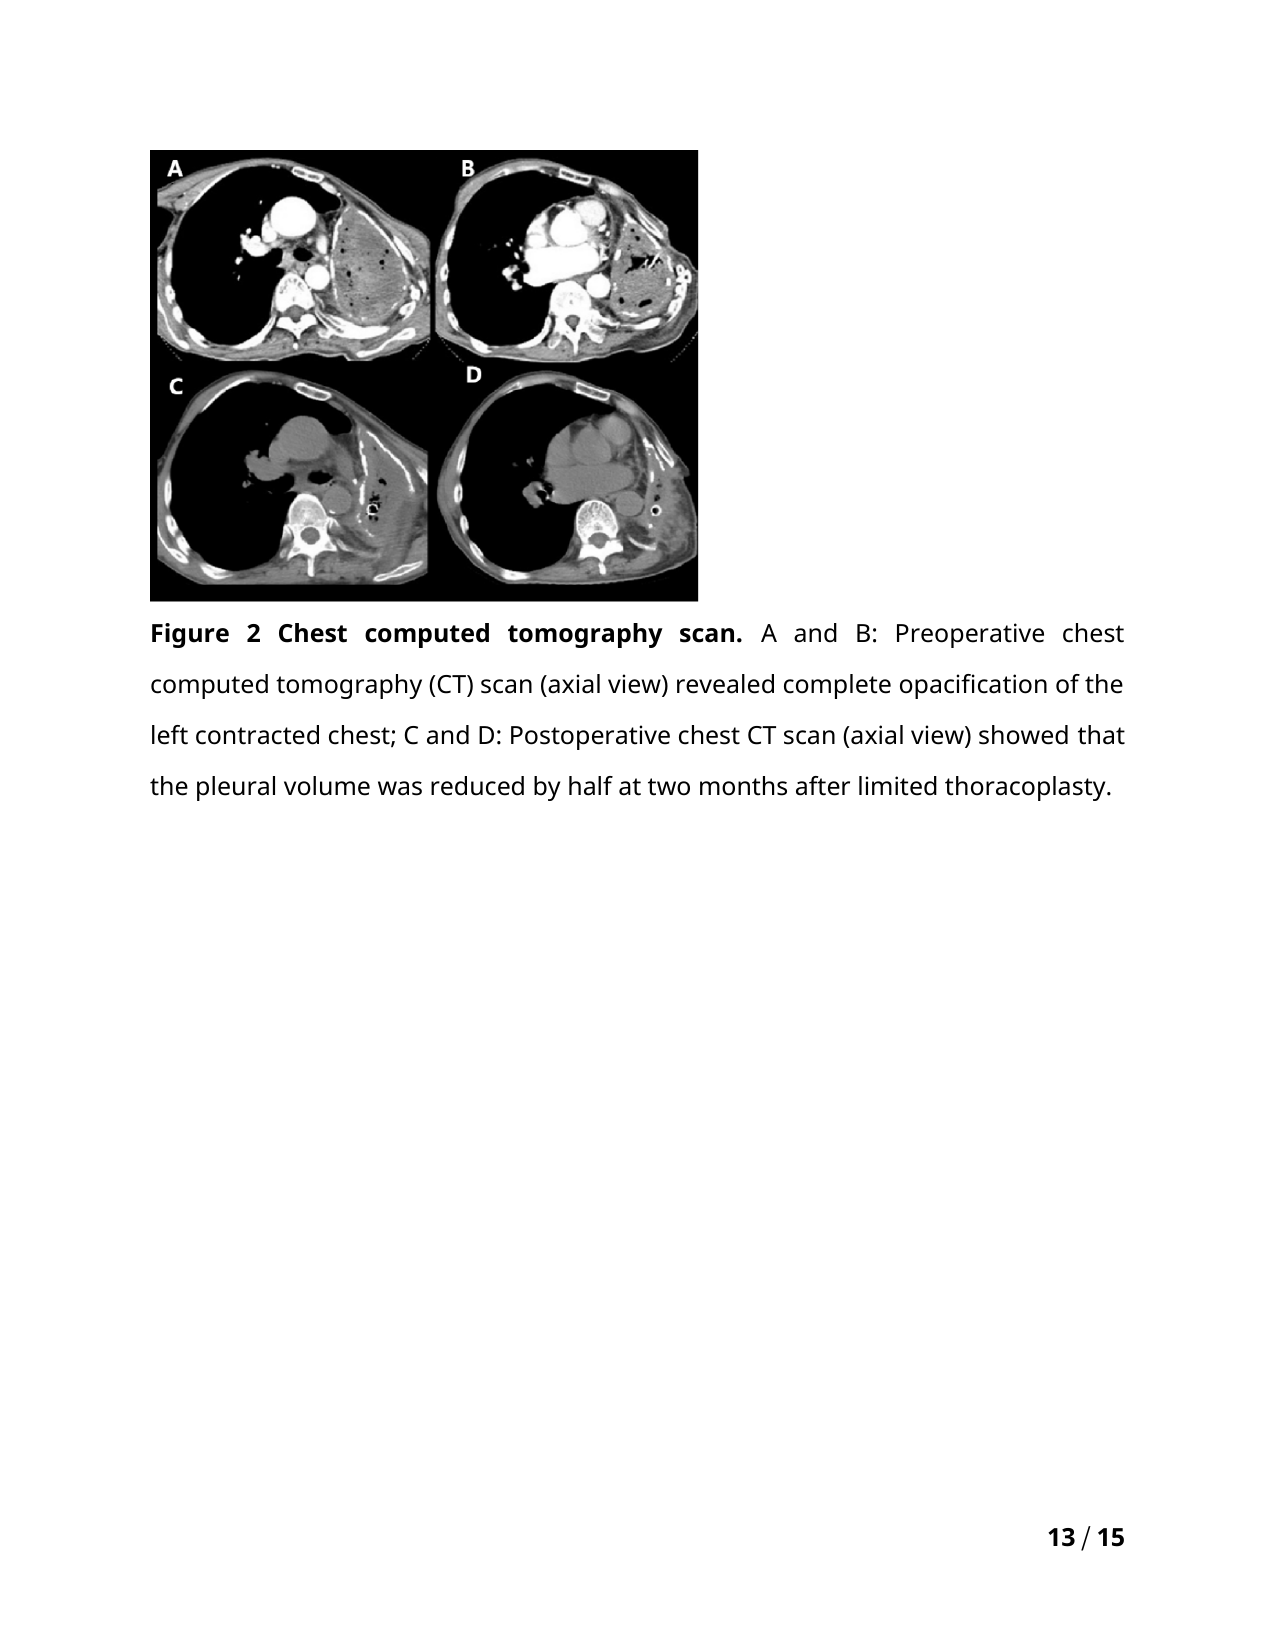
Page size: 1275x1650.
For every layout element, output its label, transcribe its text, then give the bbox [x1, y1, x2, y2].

picture [150, 150, 699, 602]
text Figure 2 Chest computed tomography scan. A and B: Preoperative chest computed tomography (CT) scan (axial view) revealed complete opacification of the left contracted chest; C and D: Postoperative chest CT scan (axial view) showed that the pleural volume was reduced by half at two months after limited thoracoplasty. [150, 616, 1125, 803]
